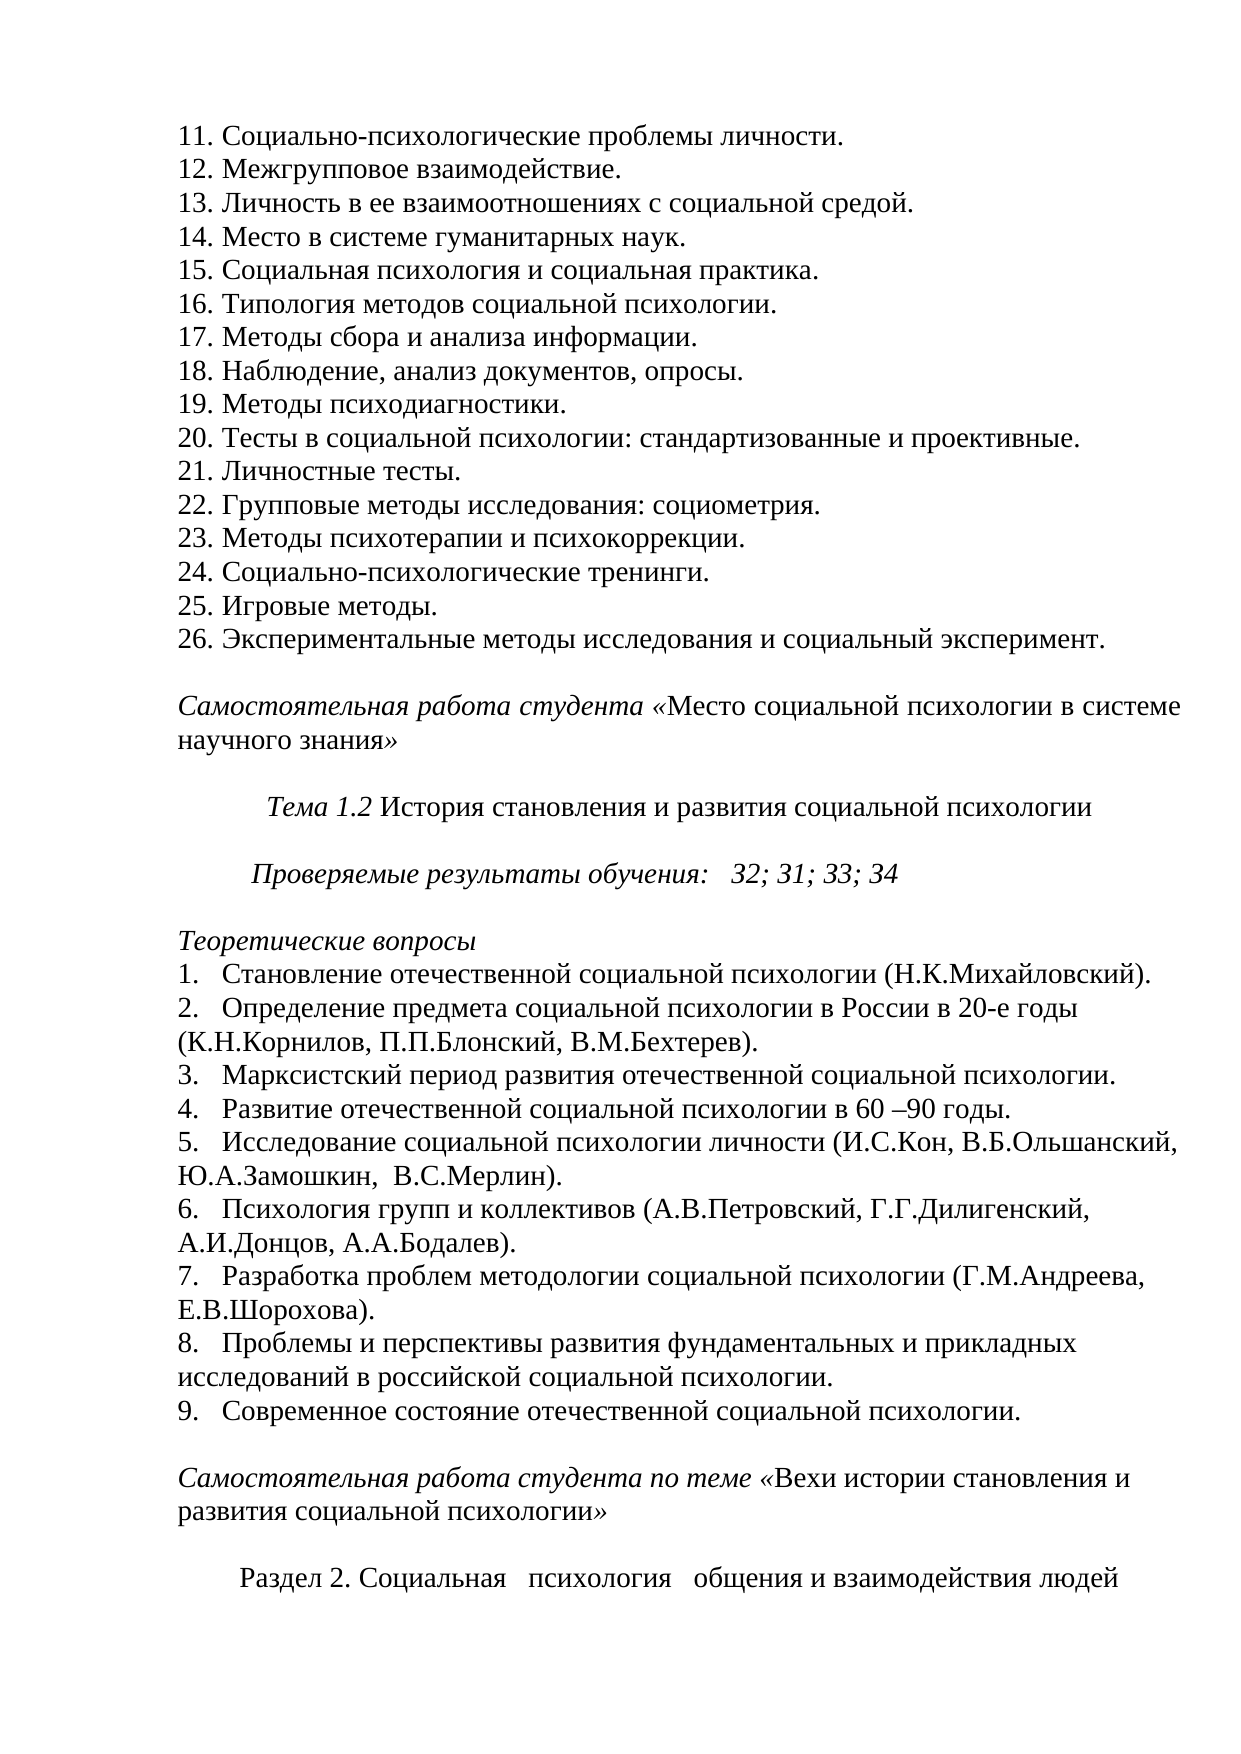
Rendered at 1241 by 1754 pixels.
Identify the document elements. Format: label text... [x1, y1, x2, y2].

list Личность в ее взаимоотношениях с социальной средой. [177, 185, 1181, 219]
list Методы психотерапии и психокоррекции. [177, 521, 1181, 554]
list Социально-психологические проблемы личности. [177, 118, 1181, 152]
text Раздел 2. Социальная психология общения и взаимодействия людей [177, 1560, 1181, 1594]
list Межгрупповое взаимодействие. [177, 152, 1181, 185]
list Наблюдение, анализ документов, опросы. [177, 353, 1181, 386]
list Тесты в социальной психологии: стандартизованные и проективные. [177, 420, 1181, 453]
text Самостоятельная работа студента по теме «Вехи истории становления и развития социальной психологии» [177, 1460, 1181, 1527]
list Методы психодиагностики. [177, 386, 1181, 420]
list Развитие отечественной социальной психологии в 60 –90 годы. [177, 1091, 1181, 1124]
list Марксистский период развития отечественной социальной психологии. [177, 1057, 1181, 1091]
list Психология групп и коллективов (А.В.Петровский, Г.Г.Дилигенский, А.И.Донцов, А.А.Бодалев). [177, 1191, 1181, 1258]
list Групповые методы исследования: социометрия. [177, 487, 1181, 521]
list Место в системе гуманитарных наук. [177, 219, 1181, 252]
list Личностные тесты. [177, 453, 1181, 487]
list Методы сбора и анализа информации. [177, 319, 1181, 353]
list Экспериментальные методы исследования и социальный эксперимент. [177, 621, 1181, 655]
text Теоретические вопросы [177, 923, 1181, 957]
list Исследование социальной психологии личности (И.С.Кон, В.Б.Ольшанский, Ю.А.Замошкин, В.С.Мерлин). [177, 1124, 1181, 1191]
list Социально-психологические тренинги. [177, 554, 1181, 588]
list Определение предмета социальной психологии в России в 20-е годы (К.Н.Корнилов, П.П.Блонский, В.М.Бехтерев). [177, 990, 1181, 1057]
text Тема 1.2 История становления и развития социальной психологии [177, 789, 1181, 822]
list Современное состояние отечественной социальной психологии. [177, 1393, 1181, 1426]
text Проверяемые результаты обучения: З2; З1; З3; З4 [177, 856, 1181, 889]
list Разработка проблем методологии социальной психологии (Г.М.Андреева, Е.В.Шорохова). [177, 1258, 1181, 1326]
list Становление отечественной социальной психологии (Н.К.Михайловский). [177, 957, 1181, 990]
list Игровые методы. [177, 588, 1181, 621]
text Самостоятельная работа студента «Место социальной психологии в системе научного знания» [177, 688, 1181, 755]
list Социальная психология и социальная практика. [177, 252, 1181, 286]
list Проблемы и перспективы развития фундаментальных и прикладных исследований в российской социальной психологии. [177, 1326, 1181, 1393]
list Типология методов социальной психологии. [177, 286, 1181, 319]
